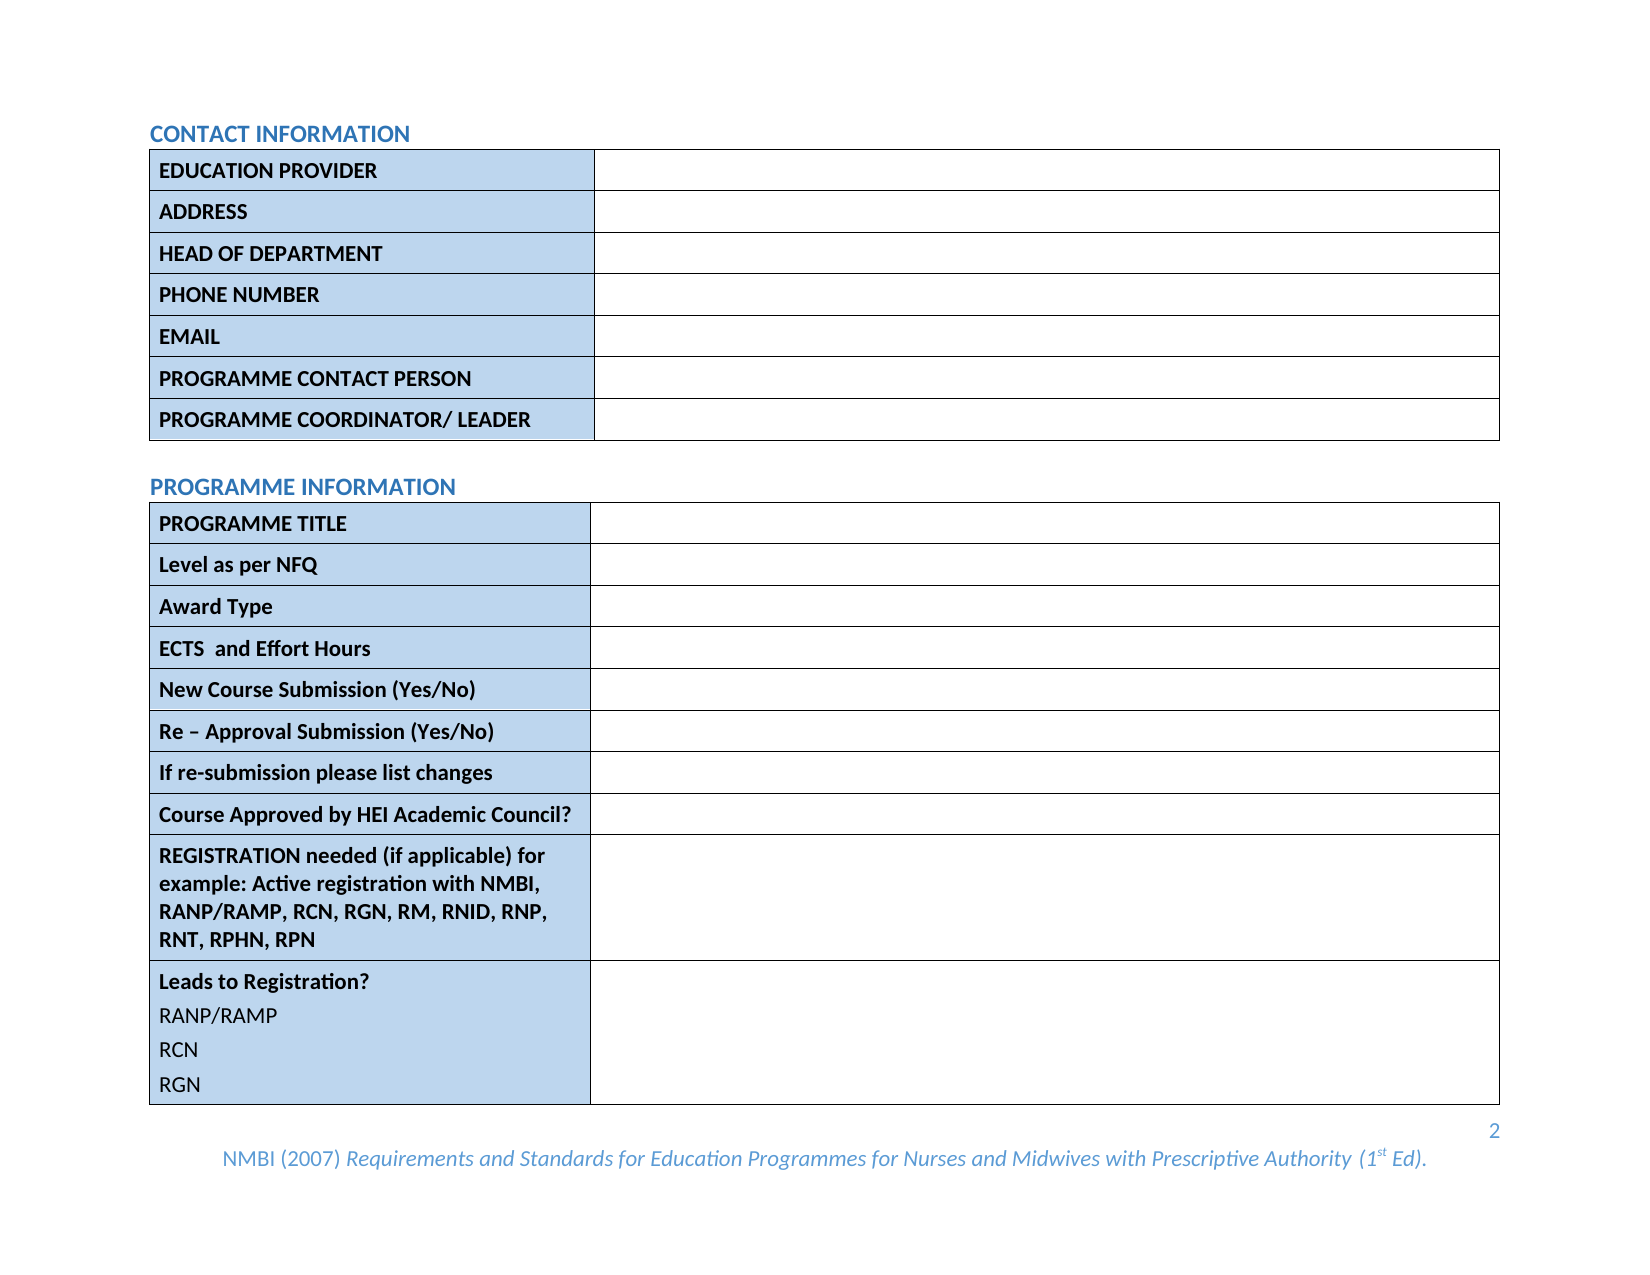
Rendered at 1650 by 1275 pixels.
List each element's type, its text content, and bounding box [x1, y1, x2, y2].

table_cell [595, 191, 1499, 232]
table_cell [591, 711, 1499, 751]
table_cell Re – Approval Submission (Yes/No) [150, 711, 590, 751]
table_cell New Course Submission (Yes/No) [150, 669, 590, 709]
text PROGRAMME INFORMATION [150, 471, 1500, 502]
table_cell [591, 794, 1499, 834]
table_header PROGRAMME TITLE [150, 503, 590, 543]
table_cell [595, 399, 1499, 439]
table_cell [595, 274, 1499, 315]
table_cell If re-submission please list changes [150, 752, 590, 793]
table_cell [591, 752, 1499, 793]
table_cell [591, 669, 1499, 709]
table_cell PROGRAMME COORDINATOR/ LEADER [150, 399, 594, 439]
table_cell [591, 961, 1499, 1104]
table_cell [595, 316, 1499, 356]
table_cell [150, 961, 590, 1104]
table_cell [591, 627, 1499, 668]
table_cell Course Approved by HEI Academic Council? [150, 794, 590, 834]
table_cell [591, 586, 1499, 626]
table_cell ADDRESS [150, 191, 594, 232]
table_cell Level as per NFQ [150, 544, 590, 585]
table_cell PHONE NUMBER [150, 274, 594, 315]
table_cell Award Type [150, 586, 590, 626]
table_cell [595, 357, 1499, 398]
table_cell EMAIL [150, 316, 594, 356]
table_cell [591, 835, 1499, 960]
table_cell [595, 233, 1499, 273]
table_cell REGISTRATION needed (if applicable) for example: Active registration with NMBI, RANP/RAMP, RCN, RGN, RM, RNID, RNP, RNT, RPHN, RPN [150, 835, 590, 960]
table_header [591, 503, 1499, 543]
table_cell PROGRAMME CONTACT PERSON [150, 357, 594, 398]
table_header EDUCATION PROVIDER [150, 150, 594, 190]
table_cell HEAD OF DEPARTMENT [150, 233, 594, 273]
table_cell [591, 544, 1499, 585]
table_header [595, 150, 1499, 190]
table_cell ECTS and Effort Hours [150, 627, 590, 668]
text CONTACT INFORMATION [150, 118, 1500, 149]
